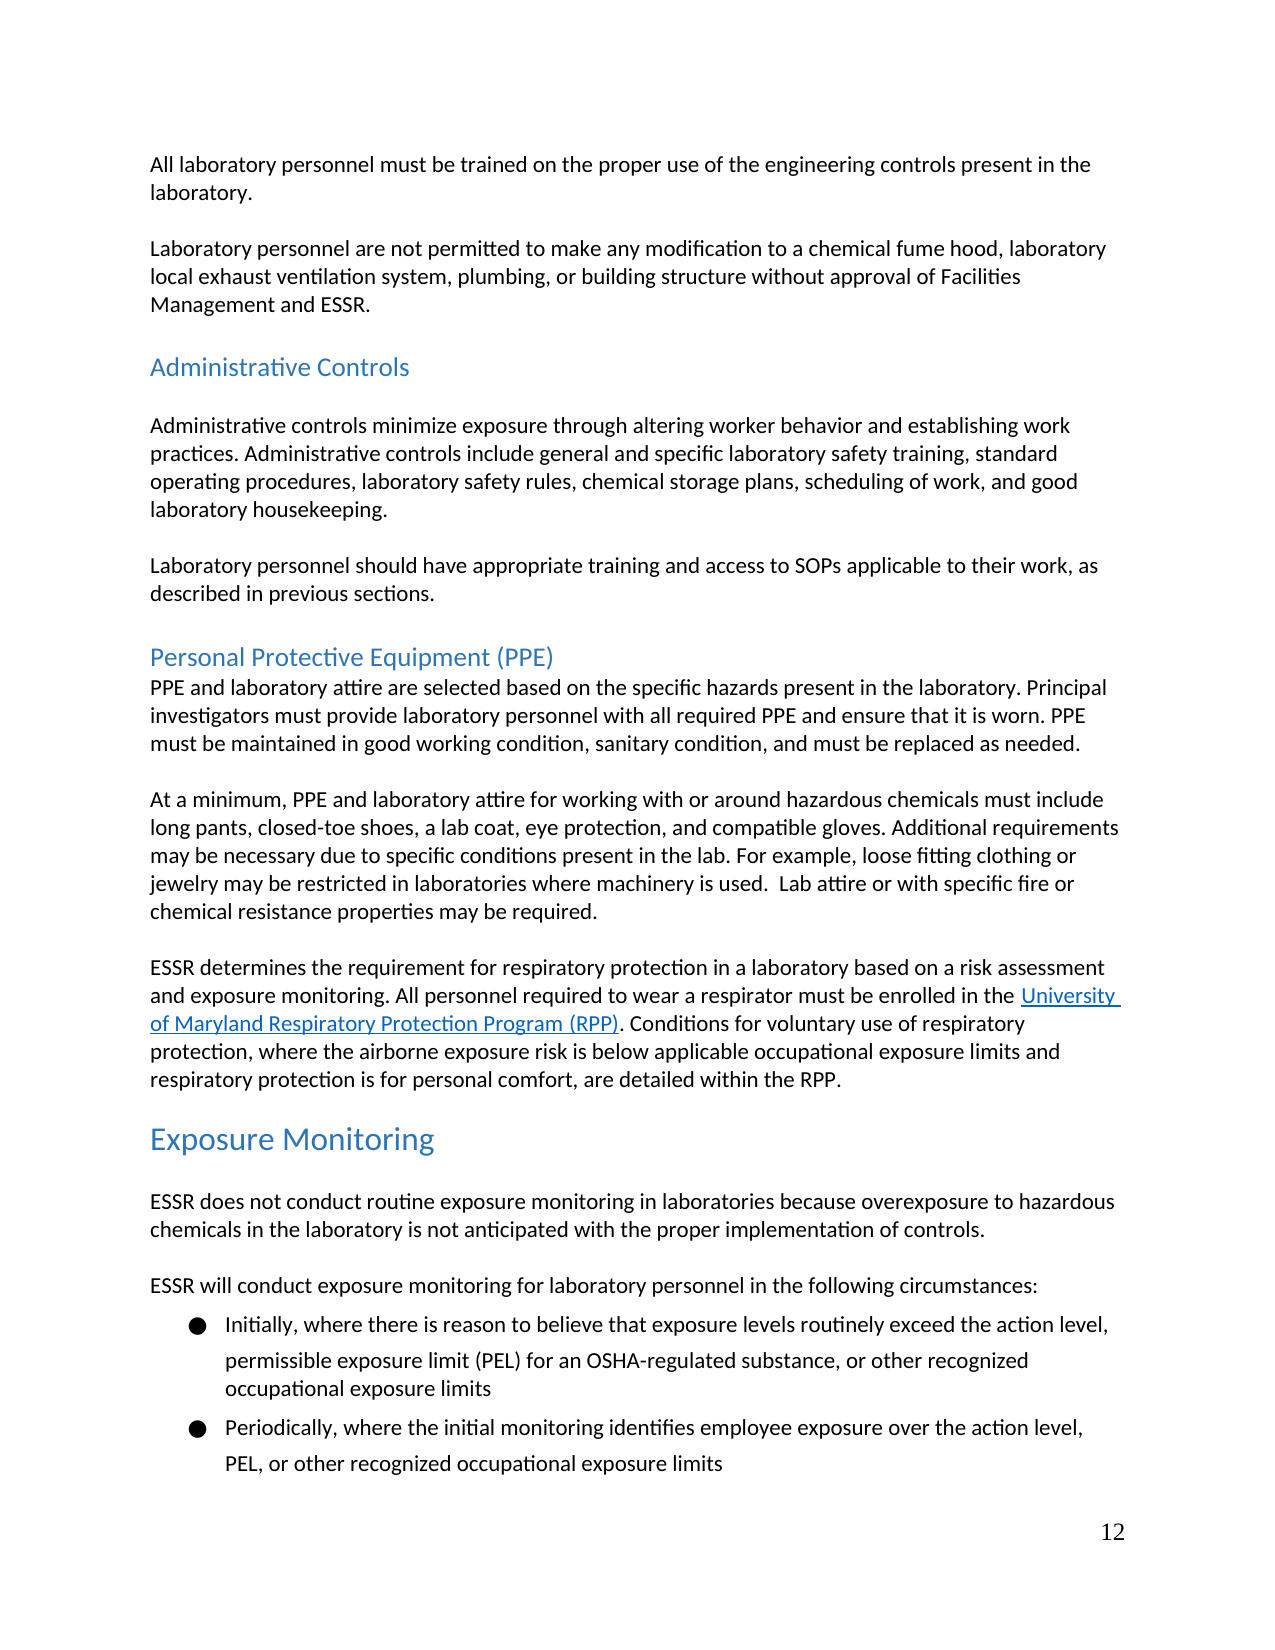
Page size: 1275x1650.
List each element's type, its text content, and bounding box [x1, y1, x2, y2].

subtitle Administrative Controls [150, 350, 1125, 383]
text All laboratory personnel must be trained on the proper use of the engineering controls present in the laboratory. [150, 150, 1125, 206]
subtitle Personal Protective Equipment (PPE) [150, 640, 1125, 673]
list Initially, where there is reason to believe that exposure levels routinely exceed the action level, permissible exposure limit (PEL) for an OSHA-regulated substance, or other recognized occupational exposure limits [187, 1299, 1125, 1402]
text PPE and laboratory attire are selected based on the specific hazards present in the laboratory. Principal investigators must provide laboratory personnel with all required PPE and ensure that it is worn. PPE must be maintained in good working condition, sanitary condition, and must be replaced as needed. [150, 673, 1125, 757]
text Laboratory personnel are not permitted to make any modification to a chemical fume hood, laboratory local exhaust ventilation system, plumbing, or building structure without approval of Facilities Management and ESSR. [150, 234, 1125, 318]
text Laboratory personnel should have appropriate training and access to SOPs applicable to their work, as described in previous sections. [150, 551, 1125, 607]
text ESSR will conduct exposure monitoring for laboratory personnel in the following circumstances: [150, 1271, 1125, 1299]
text ESSR determines the requirement for respiratory protection in a laboratory based on a risk assessment and exposure monitoring. All personnel required to wear a respirator must be enrolled in the University of Maryland Respiratory Protection Program (RPP). Conditions for voluntary use of respiratory protection, where the airborne exposure risk is below applicable occupational exposure limits and respiratory protection is for personal comfort, are detailed within the RPP. [150, 953, 1125, 1093]
text At a minimum, PPE and laboratory attire for working with or around hazardous chemicals must include long pants, closed-toe shoes, a lab coat, eye protection, and compatible gloves. Additional requirements may be necessary due to specific conditions present in the lab. For example, loose fitting clothing or jewelry may be restricted in laboratories where machinery is used. Lab attire or with specific fire or chemical resistance properties may be required. [150, 785, 1125, 925]
list Periodically, where the initial monitoring identifies employee exposure over the action level, PEL, or other recognized occupational exposure limits [187, 1402, 1125, 1477]
text ESSR does not conduct routine exposure monitoring in laboratories because overexposure to hazardous chemicals in the laboratory is not anticipated with the proper implementation of controls. [150, 1187, 1125, 1243]
subtitle Exposure Monitoring [150, 1118, 1125, 1159]
text Administrative controls minimize exposure through altering worker behavior and establishing work practices. Administrative controls include general and specific laboratory safety training, standard operating procedures, laboratory safety rules, chemical storage plans, scheduling of work, and good laboratory housekeeping. [150, 411, 1125, 523]
